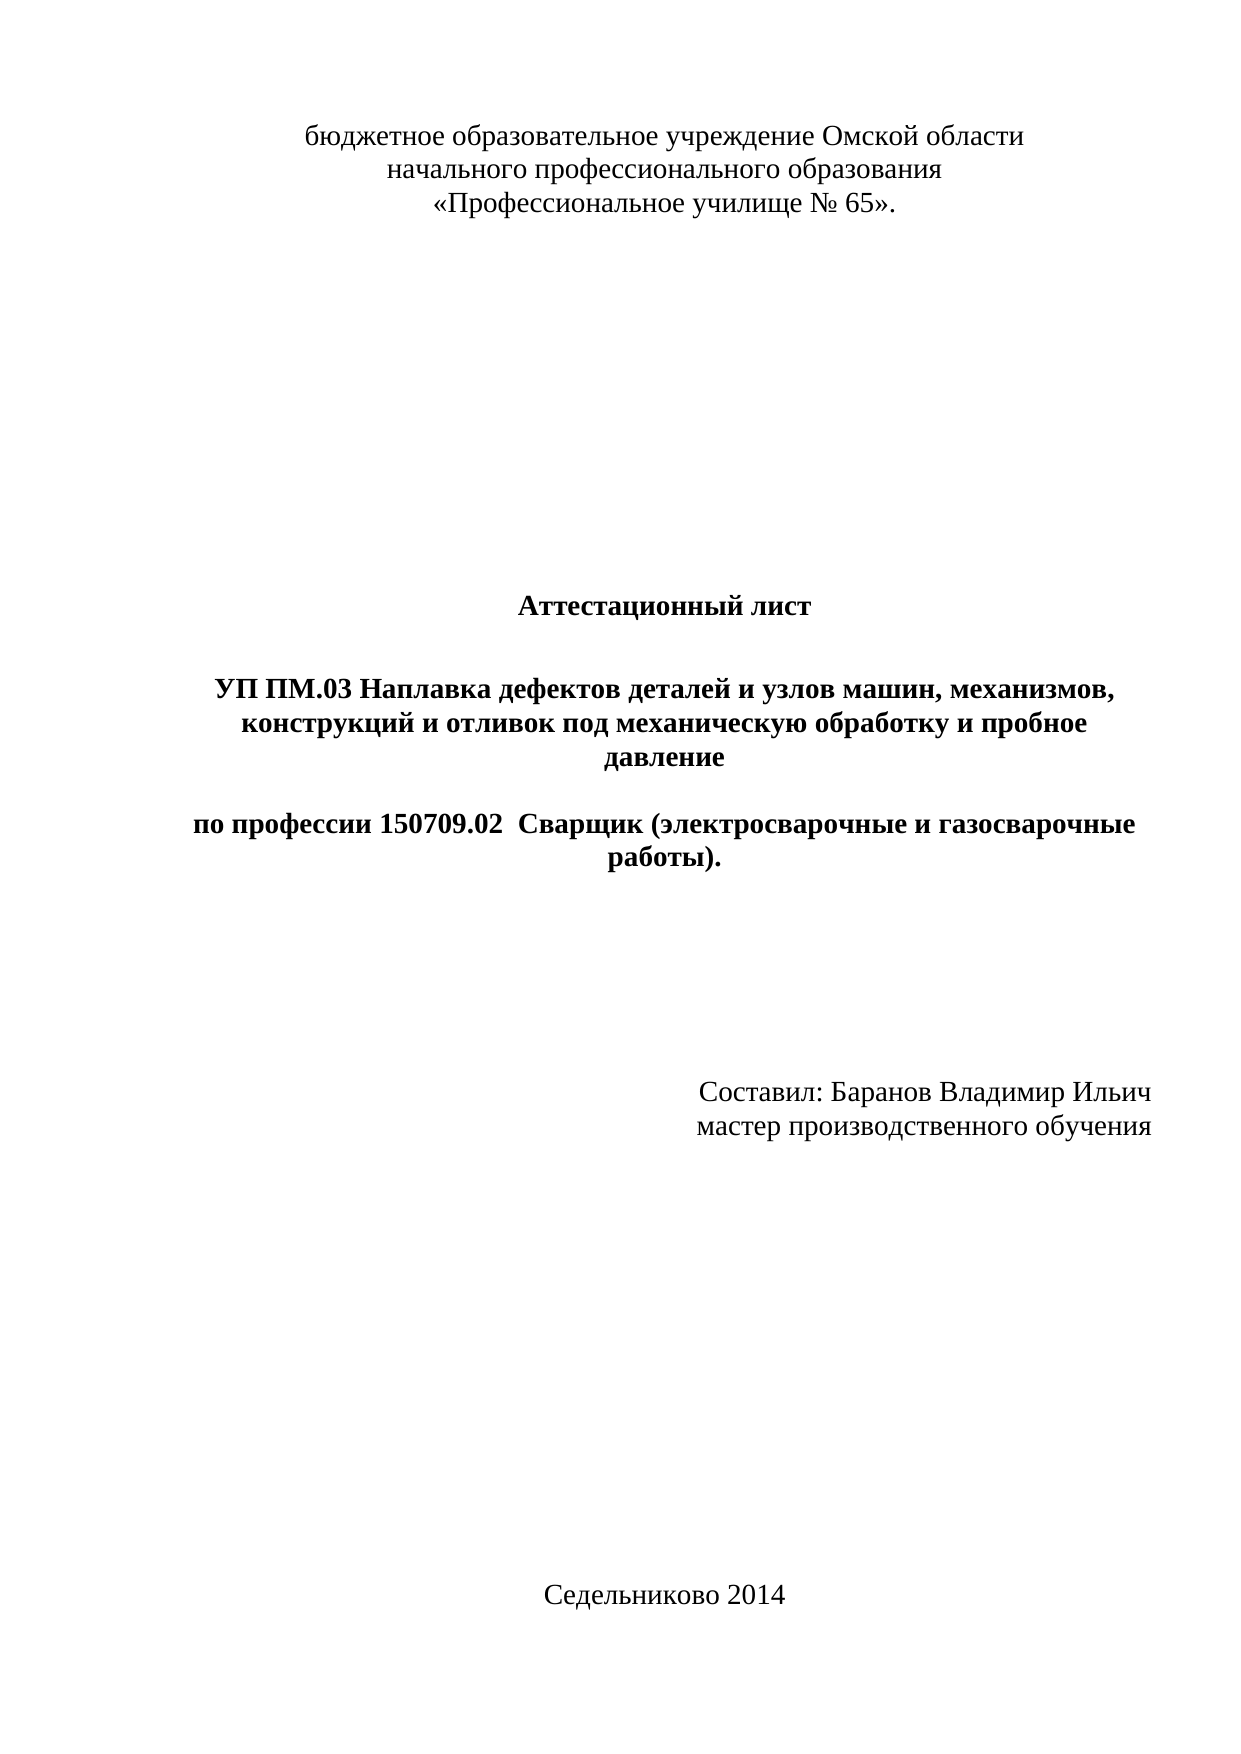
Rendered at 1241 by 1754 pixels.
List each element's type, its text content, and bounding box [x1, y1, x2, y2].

text работы). [177, 839, 1152, 873]
text Составил: Баранов Владимир Ильич мастер производственного обучения [472, 1074, 1152, 1141]
text «Профессиональное училище № 65». [177, 185, 1152, 219]
text Седельниково 2014 [177, 1577, 1152, 1611]
text начального профессионального образования [177, 152, 1152, 185]
text Аттестационный лист [177, 588, 1152, 621]
text по профессии 150709.02 Сварщик (электросварочные и газосварочные [177, 806, 1152, 839]
text УП ПМ.03 Наплавка дефектов деталей и узлов машин, механизмов, конструкций и отливок под механическую обработку и пробное давление [177, 672, 1152, 772]
text бюджетное образовательное учреждение Омской области [177, 118, 1152, 152]
